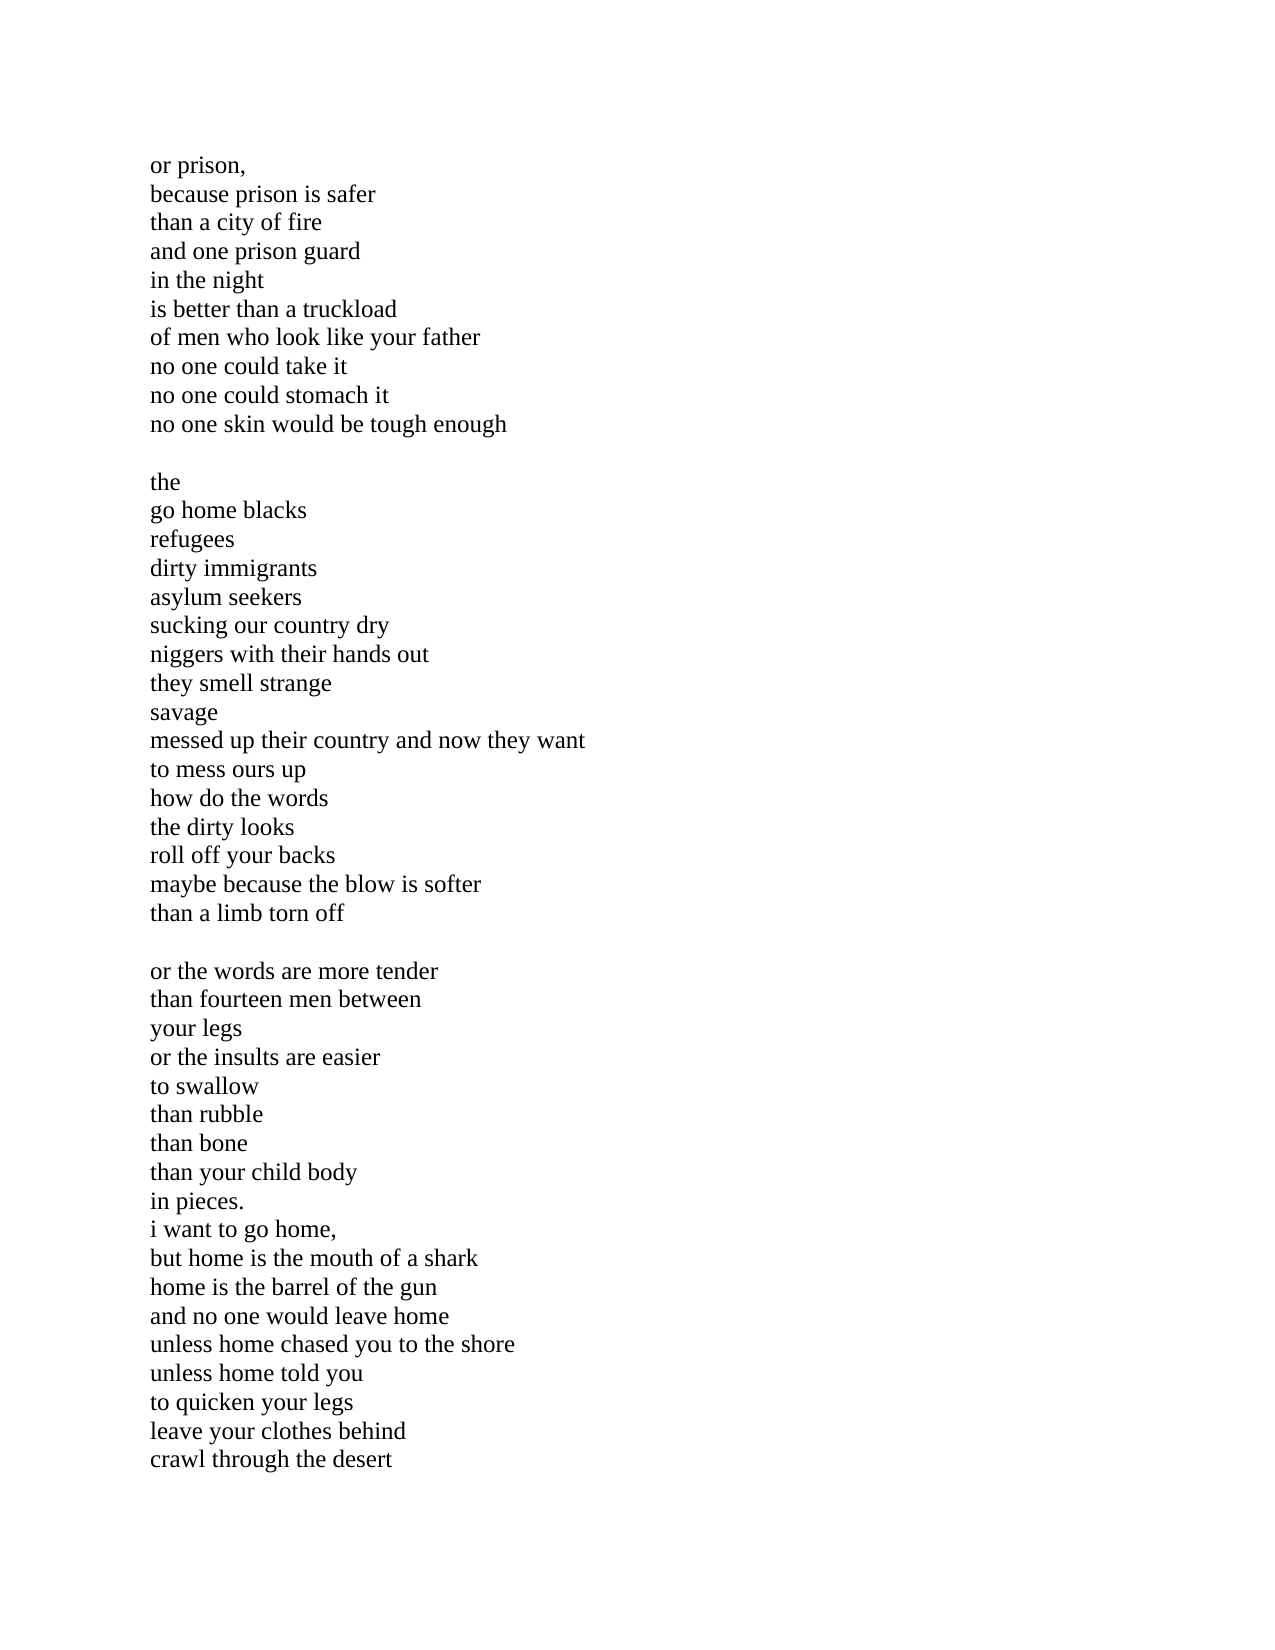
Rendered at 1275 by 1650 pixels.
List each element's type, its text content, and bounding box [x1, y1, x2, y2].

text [150, 956, 1125, 1473]
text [150, 150, 1125, 437]
text the go home blacks refugees dirty immigrants asylum seekers sucking our country dry niggers with their hands out they smell strange savage messed up their country and now they want to mess ours up how do the words the dirty looks roll off your backs maybe because the blow is softer than a limb torn off [150, 467, 1125, 927]
